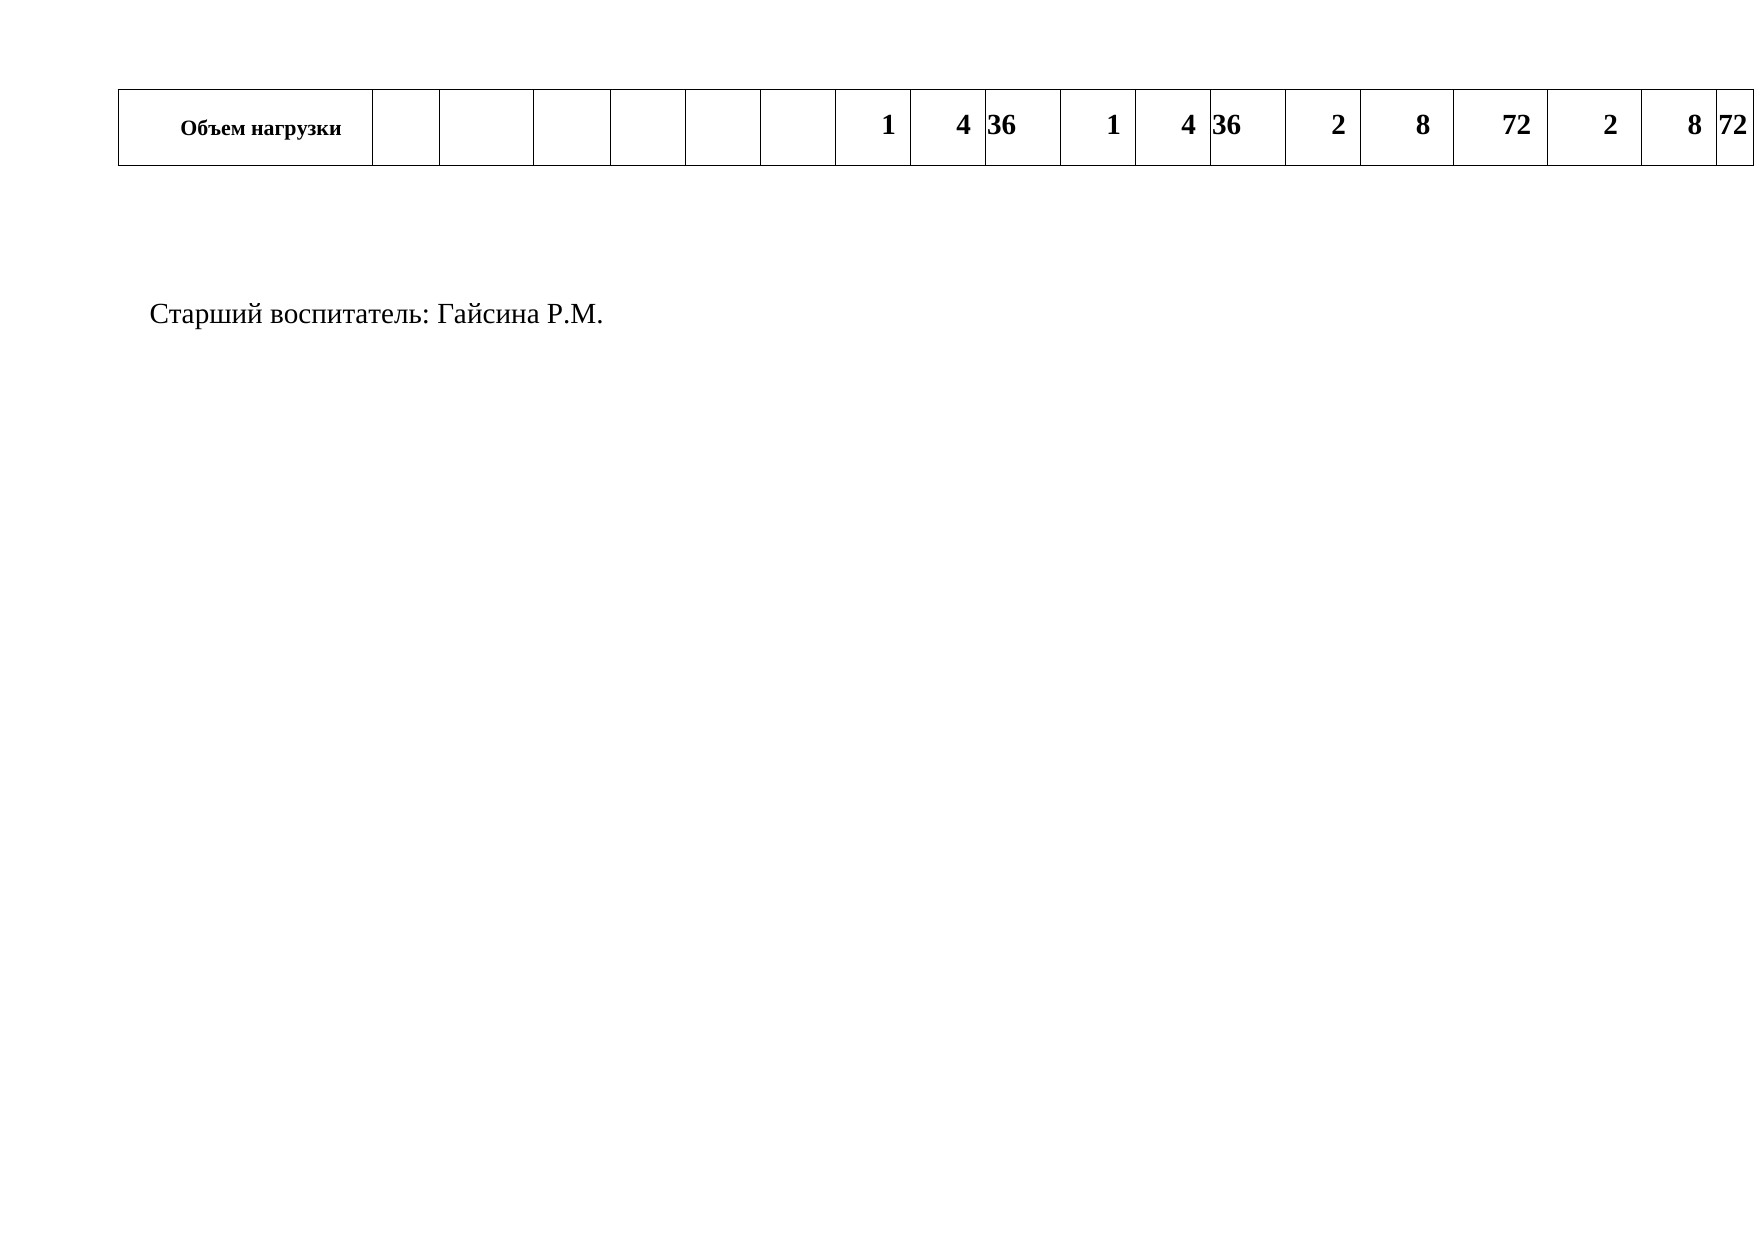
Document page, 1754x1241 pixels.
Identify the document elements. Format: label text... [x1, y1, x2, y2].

table_cell 8 [1361, 90, 1453, 165]
table_cell 36 [1211, 90, 1285, 165]
table_cell [373, 90, 439, 165]
table_cell 1 [1061, 90, 1135, 165]
table_cell 72 [1454, 90, 1547, 165]
table_cell 2 [1548, 90, 1641, 165]
table_cell 72 [1717, 90, 1753, 165]
table_cell [686, 90, 760, 165]
text Старший воспитатель: Гайсина Р.М. [118, 296, 1636, 329]
table_cell Объем нагрузки [119, 90, 372, 165]
table_cell 2 [1286, 90, 1360, 165]
table_cell 36 [986, 90, 1060, 165]
table_cell 4 [1136, 90, 1210, 165]
table_cell [611, 90, 685, 165]
table_cell 4 [911, 90, 985, 165]
table_cell 8 [1642, 90, 1716, 165]
table_cell [440, 90, 533, 165]
table_cell 1 [836, 90, 910, 165]
table_cell [761, 90, 835, 165]
table_cell [534, 90, 610, 165]
